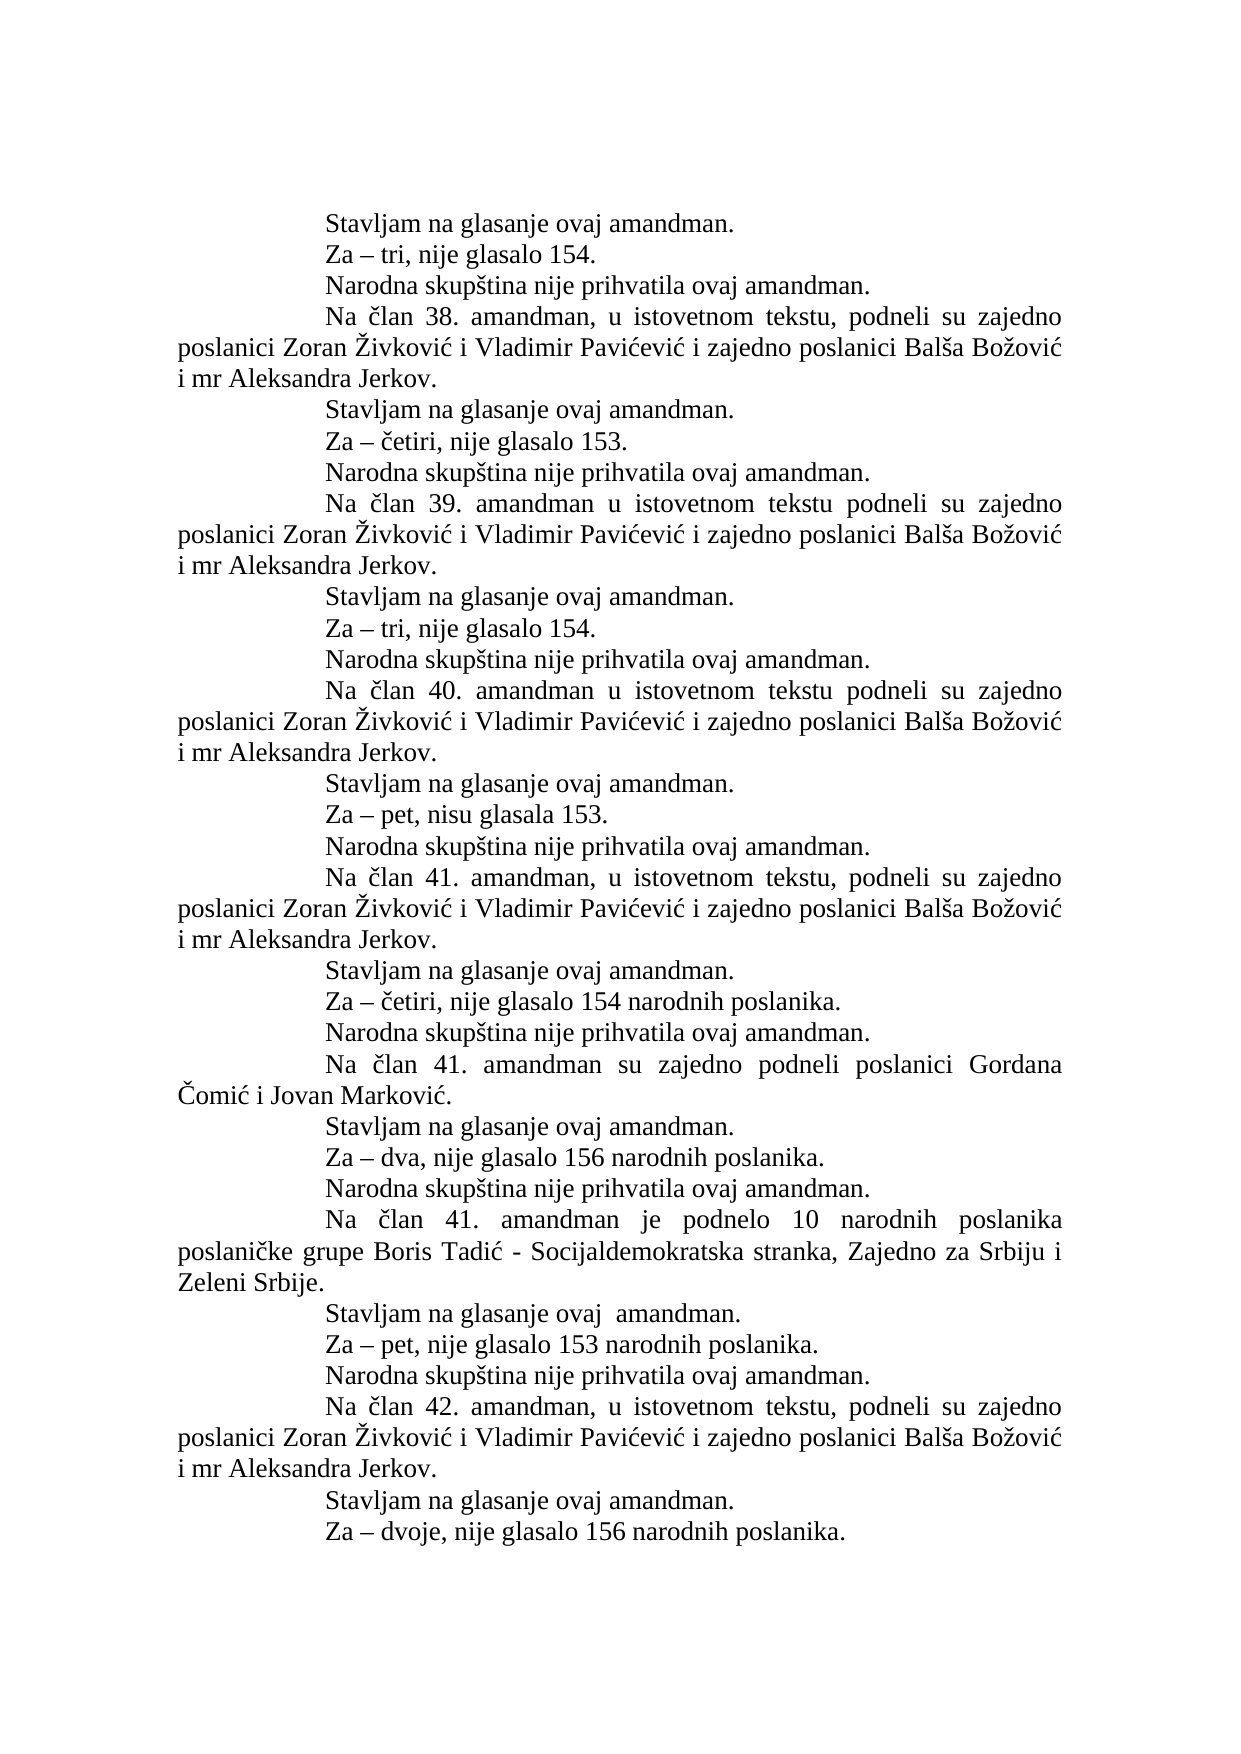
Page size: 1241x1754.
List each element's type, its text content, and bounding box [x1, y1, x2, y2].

text Za – tri, nije glasalo 154. [177, 612, 1063, 643]
text Za – dvoje, nije glasalo 156 narodnih poslanika. [177, 1515, 1063, 1546]
text Narodna skupština nije prihvatila ovaj amandman. [177, 456, 1063, 487]
text Stavljam na glasanje ovaj amandman. [177, 1297, 1063, 1328]
text Za – četiri, nije glasalo 153. [177, 425, 1063, 456]
text Narodna skupština nije prihvatila ovaj amandman. [177, 830, 1063, 861]
text Narodna skupština nije prihvatila ovaj amandman. [177, 1172, 1063, 1203]
text Stavljam na glasanje ovaj amandman. [177, 1110, 1063, 1141]
text Na član 40. amandman u istovetnom tekstu podneli su zajedno poslanici Zoran Živković i Vladimir Pavićević i zajedno poslanici Balša Božović i mr Aleksandra Jerkov. [177, 674, 1063, 767]
text Na član 38. amandman, u istovetnom tekstu, podneli su zajedno poslanici Zoran Živković i Vladimir Pavićević i zajedno poslanici Balša Božović i mr Aleksandra Jerkov. [177, 300, 1063, 394]
text Narodna skupština nije prihvatila ovaj amandman. [177, 643, 1063, 674]
text Na član 39. amandman u istovetnom tekstu podneli su zajedno poslanici Zoran Živković i Vladimir Pavićević i zajedno poslanici Balša Božović i mr Aleksandra Jerkov. [177, 487, 1063, 581]
text Za – pet, nisu glasala 153. [177, 798, 1063, 830]
text Narodna skupština nije prihvatila ovaj amandman. [177, 269, 1063, 300]
text Na član 41. amandman su zajedno podneli poslanici Gordana Čomić i Jovan Marković. [177, 1048, 1063, 1110]
text Stavljam na glasanje ovaj amandman. [177, 207, 1063, 238]
text Za – četiri, nije glasalo 154 narodnih poslanika. [177, 985, 1063, 1017]
text Za – tri, nije glasalo 154. [177, 238, 1063, 269]
text Stavljam na glasanje ovaj amandman. [177, 767, 1063, 798]
text Za – dva, nije glasalo 156 narodnih poslanika. [177, 1141, 1063, 1172]
text Narodna skupština nije prihvatila ovaj amandman. [177, 1017, 1063, 1048]
text Na član 41. amandman, u istovetnom tekstu, podneli su zajedno poslanici Zoran Živković i Vladimir Pavićević i zajedno poslanici Balša Božović i mr Aleksandra Jerkov. [177, 861, 1063, 954]
text Stavljam na glasanje ovaj amandman. [177, 394, 1063, 425]
text Narodna skupština nije prihvatila ovaj amandman. [177, 1359, 1063, 1390]
text Na član 41. amandman je podnelo 10 narodnih poslanika poslaničke grupe Boris Tadić - Socijaldemokratska stranka, Zajedno za Srbiju i Zeleni Srbije. [177, 1203, 1063, 1297]
text Na član 42. amandman, u istovetnom tekstu, podneli su zajedno poslanici Zoran Živković i Vladimir Pavićević i zajedno poslanici Balša Božović i mr Aleksandra Jerkov. [177, 1390, 1063, 1484]
text Stavljam na glasanje ovaj amandman. [177, 954, 1063, 985]
text Stavljam na glasanje ovaj amandman. [177, 1484, 1063, 1515]
text Stavljam na glasanje ovaj amandman. [177, 581, 1063, 612]
text Za – pet, nije glasalo 153 narodnih poslanika. [177, 1328, 1063, 1359]
